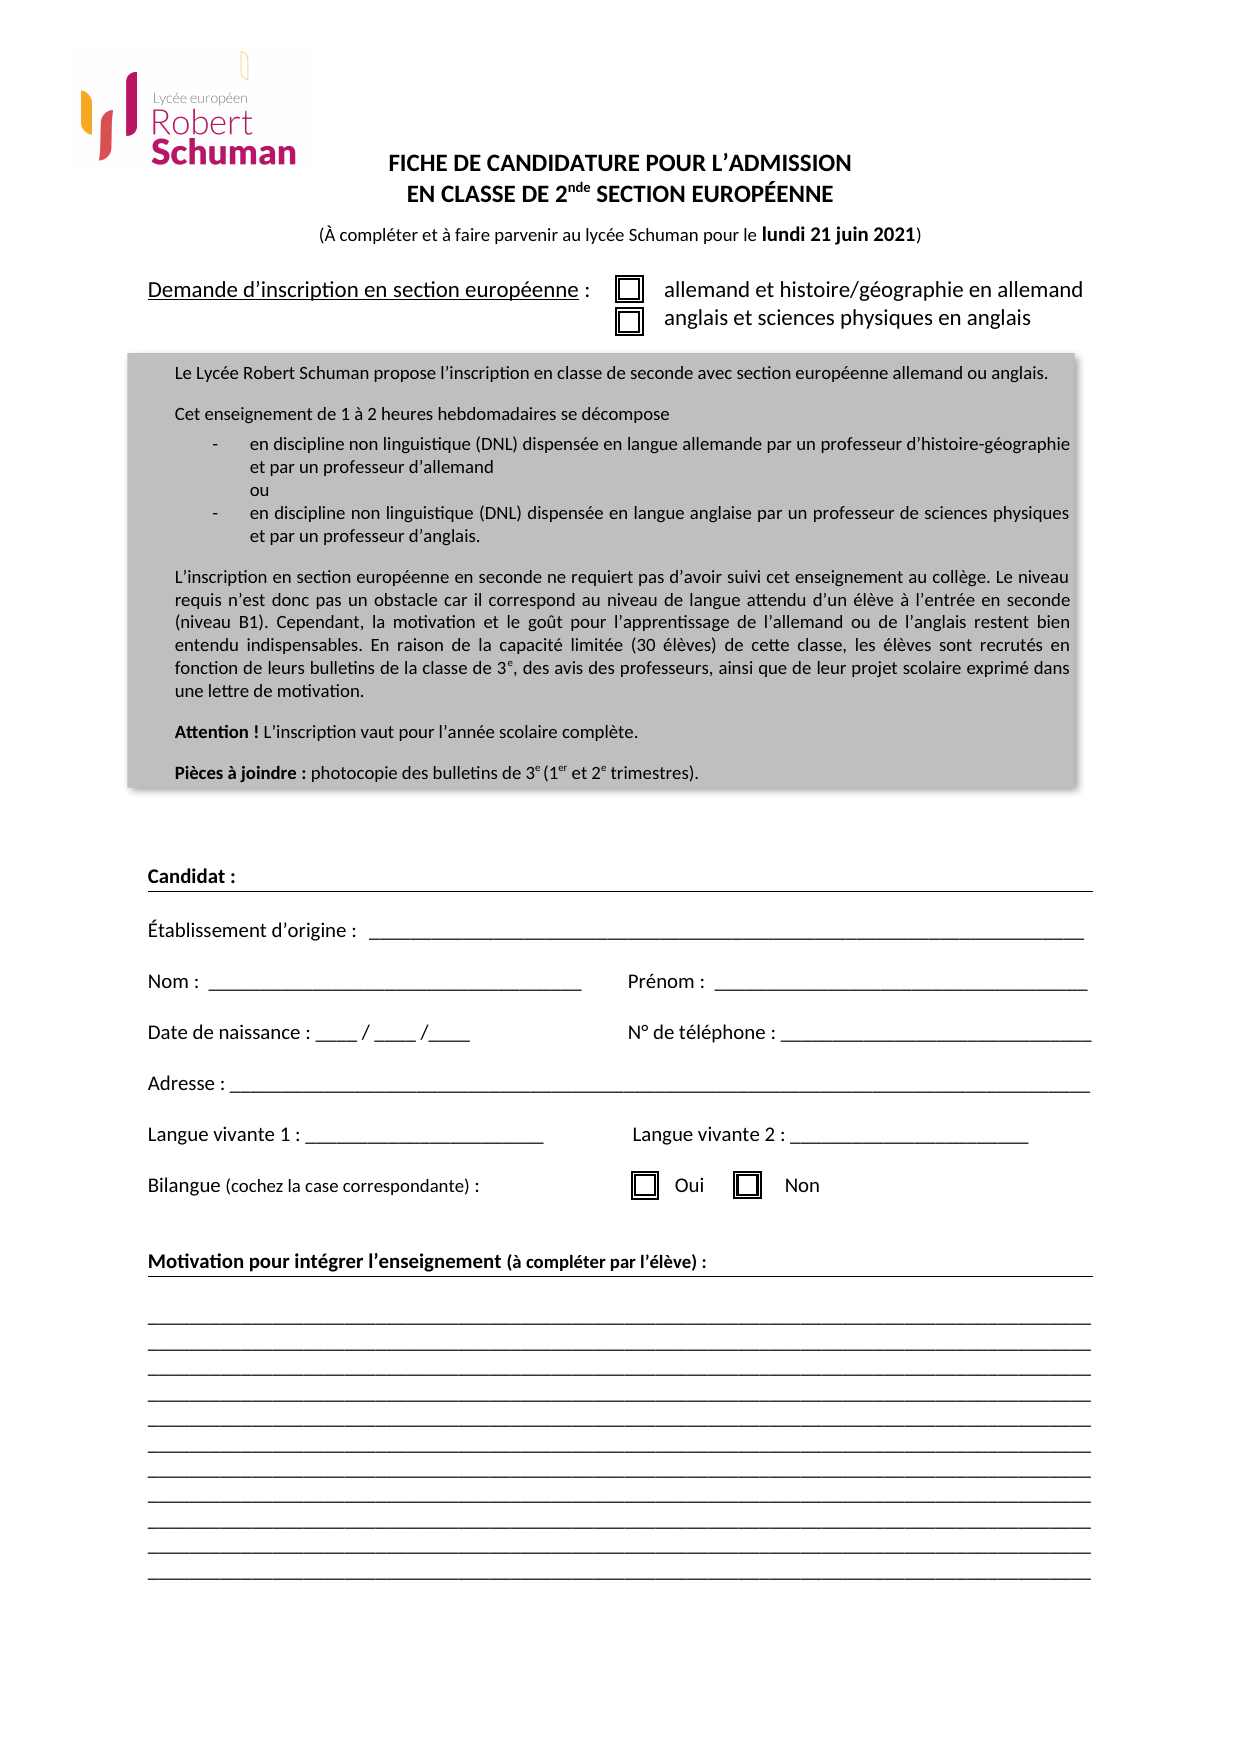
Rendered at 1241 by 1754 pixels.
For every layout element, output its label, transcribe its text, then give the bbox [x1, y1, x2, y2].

text Candidat : [148, 863, 1093, 891]
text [148, 1557, 1093, 1582]
text Bilangue (cochez la case correspondante) : Oui Non [148, 1172, 631, 1197]
text ___________________________________________________________________________________________ [148, 1455, 1093, 1481]
text ___________________________________________________________________________________________ [148, 1481, 1093, 1506]
text ___________________________________________________________________________________________ [148, 1404, 1093, 1430]
text ___________________________________________________________________________________________ [148, 1430, 1093, 1455]
text ___________________________________________________________________________________________ [148, 1353, 1093, 1379]
picture [72, 45, 309, 168]
text Nom : ____________________________________ Prénom : ____________________________________ [148, 968, 1093, 994]
text Langue vivante 1 : _______________________ Langue vivante 2 : _______________________ [148, 1121, 1093, 1146]
text Adresse : ___________________________________________________________________________________ [148, 1070, 1093, 1096]
text Bilangue (cochez la case correspondante) : Oui Non [762, 1172, 1093, 1197]
text ___________________________________________________________________________________________ [148, 1379, 1093, 1404]
text (À compléter et à faire parvenir au lycée Schuman pour le lundi 21 juin 2021) [148, 221, 1093, 247]
text Demande d’inscription en section européenne : allemand et histoire/géographie en allemand [644, 275, 1093, 303]
text anglais et sciences physiques en anglais [590, 303, 1093, 331]
text ___________________________________________________________________________________________ [148, 1328, 1093, 1353]
text Motivation pour intégrer l’enseignement (à compléter par l’élève) : [148, 1248, 1093, 1276]
text Date de naissance : ____ / ____ /____ N° de téléphone : ______________________________ [148, 1019, 1093, 1045]
text EN CLASSE DE 2nde SECTION EUROPÉENNE [148, 178, 1093, 209]
text Demande d’inscription en section européenne : allemand et histoire/géographie en allemand [148, 275, 615, 303]
text FICHE DE CANDIDATURE POUR L’ADMISSION [148, 148, 1093, 178]
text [148, 1531, 1093, 1557]
text ___________________________________________________________________________________________ [148, 1303, 1093, 1328]
text ___________________________________________________________________________________________ [148, 1506, 1093, 1531]
text Établissement d’origine : _____________________________________________________________________ [148, 918, 1093, 943]
